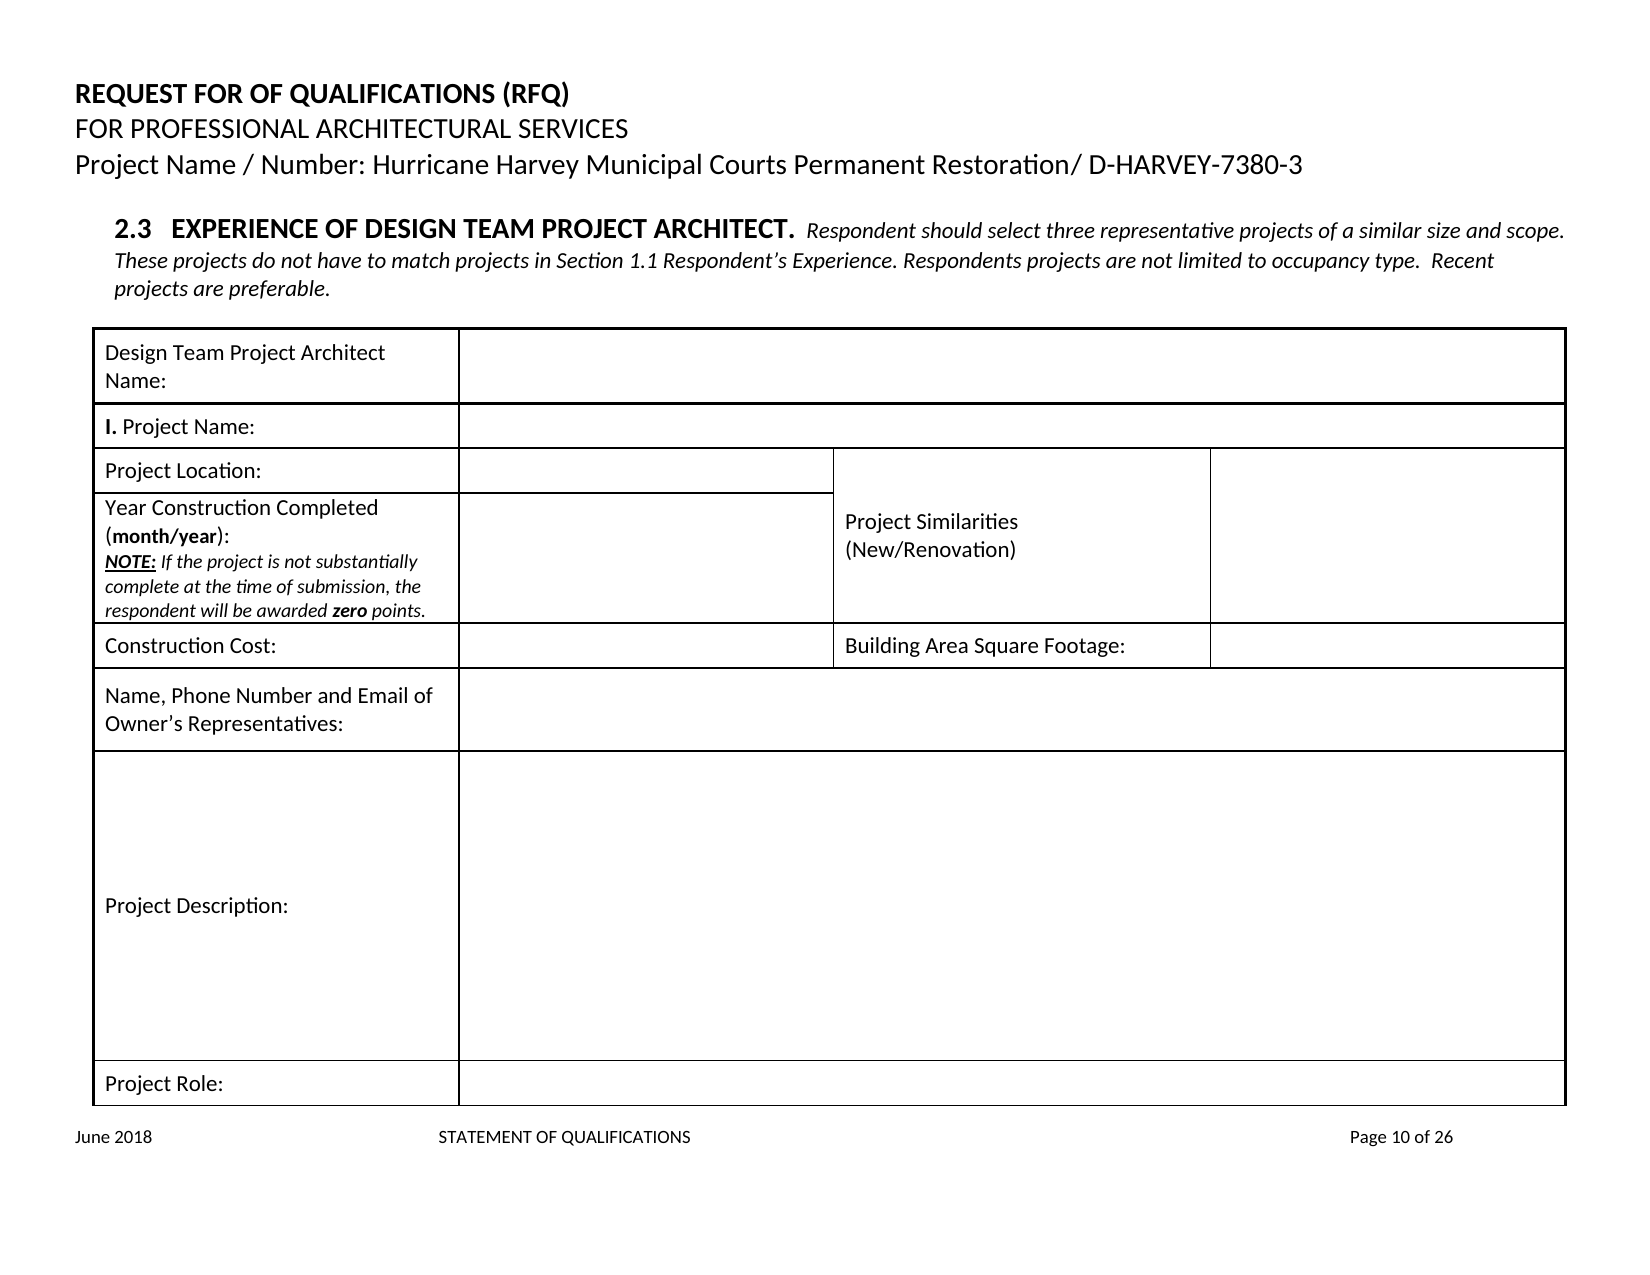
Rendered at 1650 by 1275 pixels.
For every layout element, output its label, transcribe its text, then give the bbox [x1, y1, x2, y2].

table_cell Project Similarities (New/Renovation) [834, 449, 1210, 622]
table_cell [460, 405, 1564, 447]
table_cell Project Description: [95, 752, 458, 1060]
table_cell [1211, 449, 1564, 622]
table_header [460, 330, 1564, 402]
table_cell Building Area Square Footage: [834, 624, 1210, 667]
table_cell [1211, 624, 1564, 667]
table_cell Project Role: [95, 1061, 458, 1105]
table_cell Project Location: [95, 449, 458, 492]
table_cell I. Project Name: [95, 405, 458, 447]
table_cell Construction Cost: [95, 624, 458, 667]
table_cell Year Construction Completed (month/year): NOTE: If the project is not substantially complete at the time of submission, the respondent will be awarded zero points. [95, 494, 458, 622]
table_header Design Team Project Architect Name: [95, 330, 458, 402]
table_cell [460, 449, 833, 492]
text 2.3 EXPERIENCE OF DESIGN TEAM PROJECT ARCHITECT. Respondent should select three representative projects of a similar size and scope. These projects do not have to match projects in Section 1.1 Respondent’s Experience. Respondents projects are not limited to occupancy type. Recent projects are preferable. [114, 210, 1575, 302]
table_cell [460, 494, 833, 622]
table_cell [460, 1061, 1564, 1105]
table_cell [460, 624, 833, 667]
table_cell [460, 669, 1564, 750]
table_cell [460, 752, 1564, 1060]
table_cell Name, Phone Number and Email of Owner’s Representatives: [95, 669, 458, 750]
